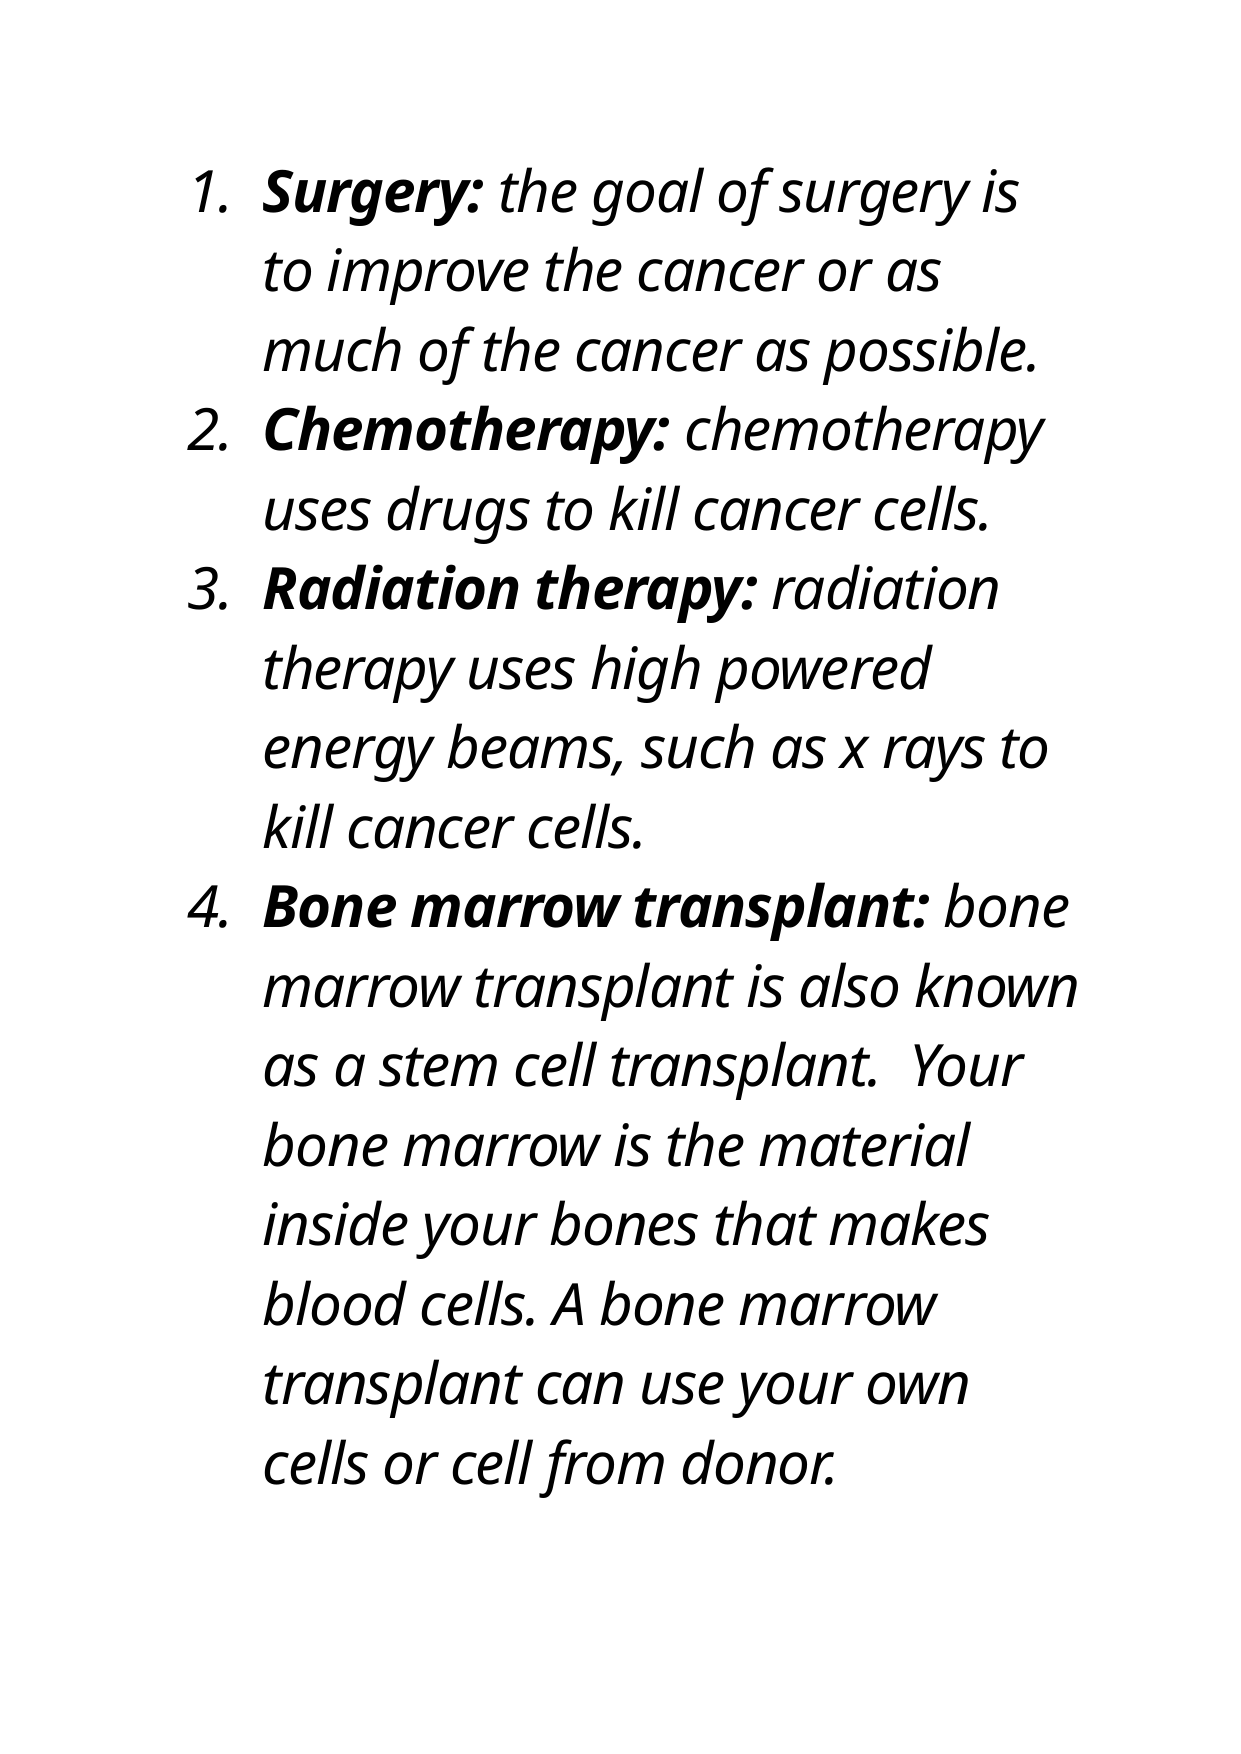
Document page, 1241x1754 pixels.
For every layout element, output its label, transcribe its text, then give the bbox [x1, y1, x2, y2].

title Chemotherapy: chemotherapy uses drugs to kill cancer cells. [187, 388, 1090, 547]
title Radiation therapy: radiation therapy uses high powered energy beams, such as x rays to kill cancer cells. [187, 547, 1090, 865]
title Surgery: the goal of surgery is to improve the cancer or as much of the cancer as possible. [187, 150, 1090, 388]
title Bone marrow transplant: bone marrow transplant is also known as a stem cell transplant. Your bone marrow is the material inside your bones that makes blood cells. A bone marrow transplant can use your own cells or cell from donor. [187, 865, 1090, 1501]
